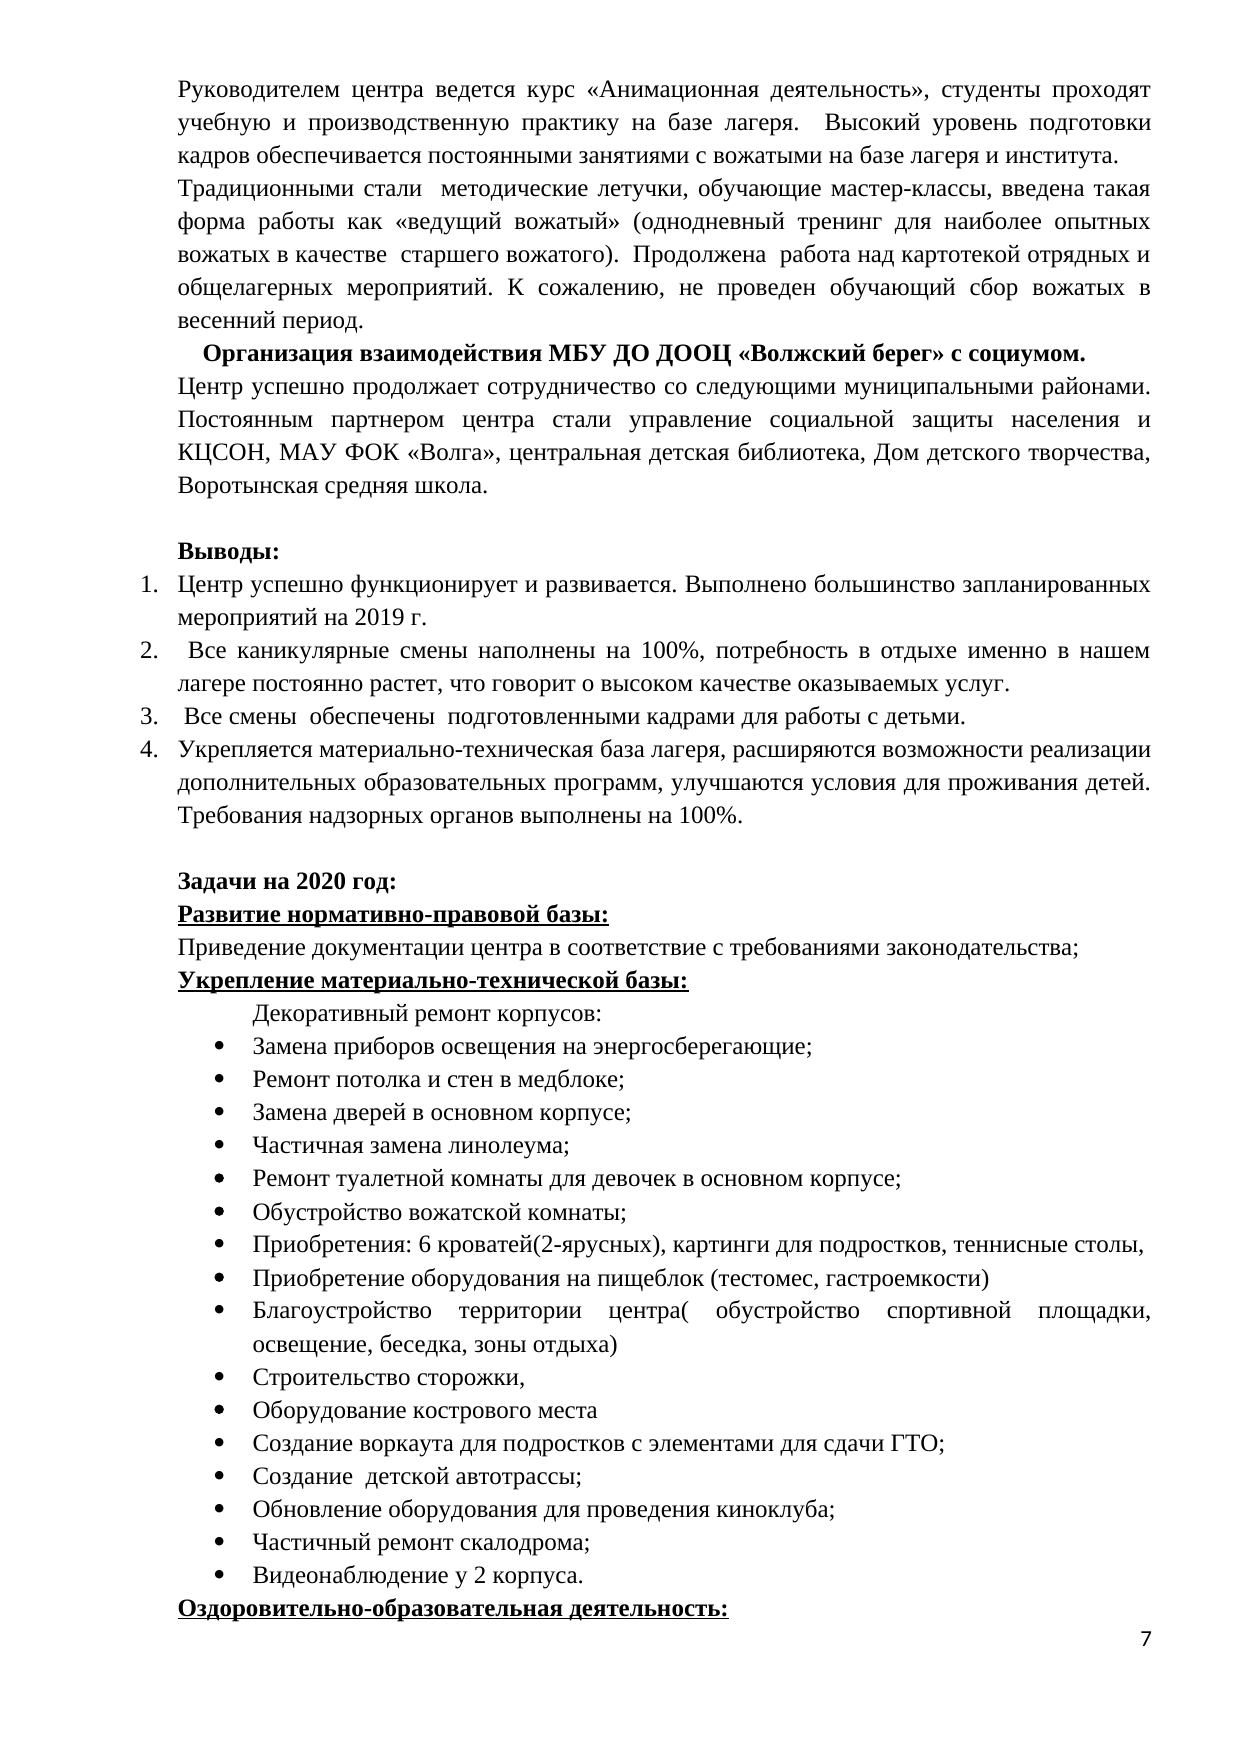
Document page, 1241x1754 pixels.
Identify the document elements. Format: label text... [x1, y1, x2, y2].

list Все каникулярные смены наполнены на 100%, потребность в отдыхе именно в нашем лагере постоянно растет, что говорит о высоком качестве оказываемых услуг. [140, 635, 1152, 697]
list Частичная замена линолеума; [215, 1131, 1152, 1159]
list Частичный ремонт скалодрома; [215, 1527, 1152, 1556]
text Традиционными стали методические летучки, обучающие мастер-классы, введена такая форма работы как «ведущий вожатый» (однодневный тренинг для наиболее опытных вожатых в качестве старшего вожатого). Продолжена работа над картотекой отрядных и общелагерных мероприятий. К сожалению, не проведен обучающий сбор вожатых в весенний период. [177, 173, 1152, 334]
list Видеонаблюдение у 2 корпуса. [215, 1560, 1152, 1588]
list Замена приборов освещения на энергосберегающие; [215, 1031, 1152, 1060]
list Ремонт туалетной комнаты для девочек в основном корпусе; [215, 1163, 1152, 1192]
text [177, 74, 1152, 169]
list Приобретения: 6 кроватей(2-ярусных), картинги для подростков, теннисные столы, [215, 1229, 1152, 1258]
text Приведение документации центра в соответствие с требованиями законодательства; [177, 932, 1152, 961]
list Строительство сторожки, [215, 1362, 1152, 1390]
list Обновление оборудования для проведения киноклуба; [215, 1494, 1152, 1522]
text Укрепление материально-технической базы: [177, 965, 1152, 994]
text Оздоровительно-образовательная деятельность: [177, 1593, 1152, 1622]
list Создание воркаута для подростков с элементами для сдачи ГТО; [215, 1428, 1152, 1456]
list Центр успешно функционирует и развивается. Выполнено большинство запланированных мероприятий на 2019 г. [140, 569, 1152, 631]
list Ремонт потолка и стен в медблоке; [215, 1064, 1152, 1093]
text Организация взаимодействия МБУ ДО ДООЦ «Волжский берег» с социумом. [177, 338, 1152, 367]
list Все смены обеспечены подготовленными кадрами для работы с детьми. [140, 701, 1152, 730]
list Создание детской автотрассы; [215, 1461, 1152, 1489]
text Центр успешно продолжает сотрудничество со следующими муниципальными районами. Постоянным партнером центра стали управление социальной защиты населения и КЦСОН, МАУ ФОК «Волга», центральная детская библиотека, Дом детского творчества, Воротынская средняя школа. [177, 371, 1152, 499]
list Оборудование кострового места [215, 1395, 1152, 1423]
list Укрепляется материально-техническая база лагеря, расширяются возможности реализации дополнительных образовательных программ, улучшаются условия для проживания детей. Требования надзорных органов выполнены на 100%. [140, 734, 1152, 829]
list Обустройство вожатской комнаты; [215, 1197, 1152, 1225]
list Декоративный ремонт корпусов: [252, 998, 1152, 1027]
list Замена дверей в основном корпусе; [215, 1097, 1152, 1126]
text Выводы: [177, 536, 1152, 565]
list Приобретение оборудования на пищеблок (тестомес, гастроемкости) [215, 1263, 1152, 1291]
text Развитие нормативно-правовой базы: [177, 899, 1152, 928]
list Благоустройство территории центра( обустройство спортивной площадки, освещение, беседка, зоны отдыха) [215, 1296, 1152, 1357]
text Задачи на 2020 год: [177, 866, 1152, 895]
